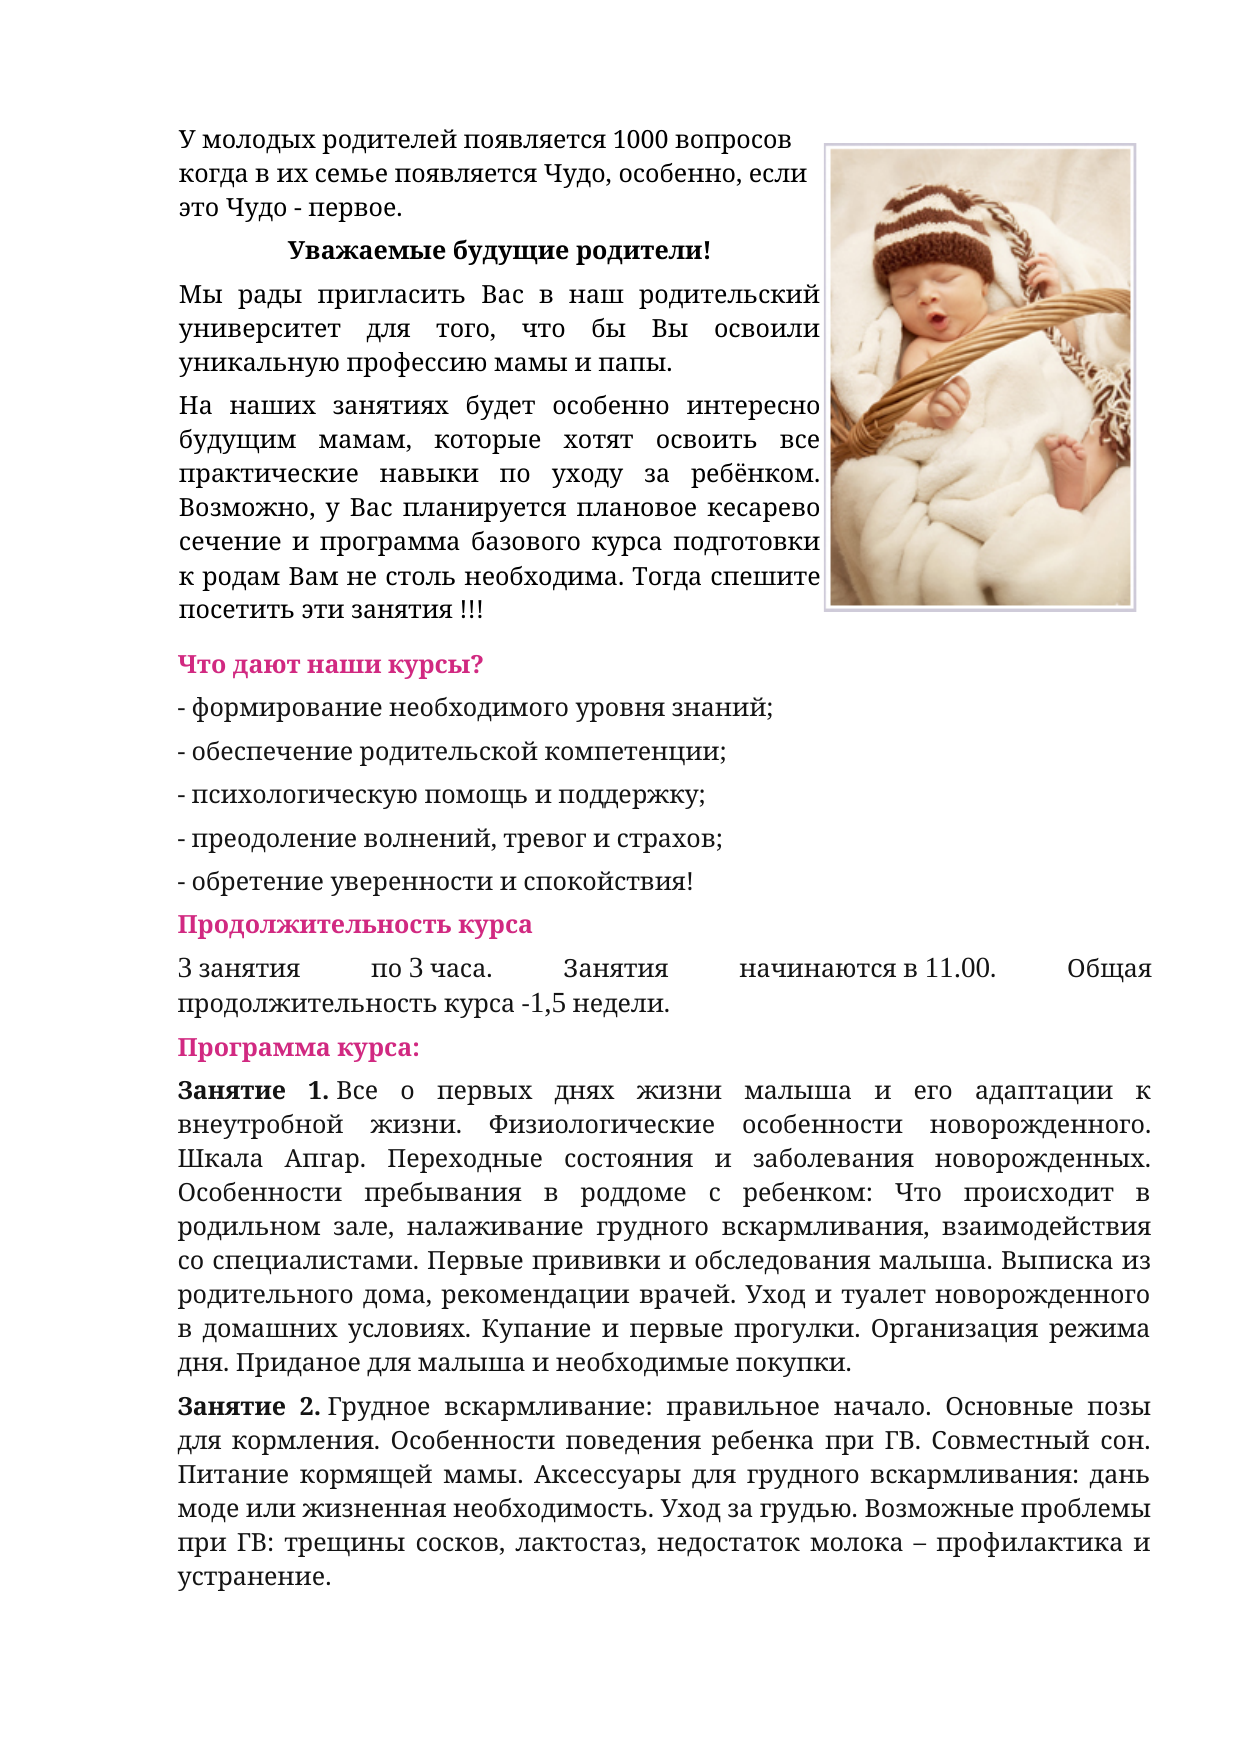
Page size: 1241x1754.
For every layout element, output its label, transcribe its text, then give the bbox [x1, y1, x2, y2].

text - обретение уверенности и спокойствия! [177, 864, 1152, 898]
text Занятие 1. Все о первых днях жизни малыша и его адаптации к внеутробной жизни. Физиологические особенности новорожденного. Шкала Апгар. Переходные состояния и заболевания новорожденных. Особенности пребывания в роддоме с ребенком: Что происходит в родильном зале, налаживание грудного вскармливания, взаимодействия со специалистами. Первые прививки и обследования малыша. Выписка из родительного дома, рекомендации врачей. Уход и туалет новорожденного в домашних условиях. Купание и первые прогулки. Организация режима дня. Приданое для малыша и необходимые покупки. [177, 1073, 1152, 1379]
text Программа курса: [177, 1029, 1152, 1063]
text 3 занятия по 3 часа. Занятия начинаются в 11.00. Общая продолжительность курса -1,5 недели. [177, 951, 1152, 1020]
table_header [823, 118, 1138, 637]
text Продолжительность курса [177, 907, 1152, 941]
text Занятие 2. Грудное вскармливание: правильное начало. Основные позы для кормления. Особенности поведения ребенка при ГВ. Совместный сон. Питание кормящей мамы. Аксессуары для грудного вскармливания: дань моде или жизненная необходимость. Уход за грудью. Возможные проблемы при ГВ: трещины сосков, лактостаз, недостаток молока – профилактика и устранение. [177, 1388, 1152, 1593]
table_header У молодых родителей появляется 1000 вопросов когда в их семье появляется Чудо, особенно, если это Чудо - первое. Уважаемые будущие родители! Мы рады пригласить Вас в наш родительский университет для того, что бы Вы освоили уникальную профессию мамы и папы. На наших занятиях будет особенно интересно будущим мамам, которые хотят освоить все практические навыки по уходу за ребёнком. Возможно, у Вас планируется плановое кесарево сечение и программа базового курса подготовки к родам Вам не столь необходима. Тогда спешите посетить эти занятия !!! [177, 118, 822, 637]
text Что дают наши курсы? [177, 647, 1152, 681]
text - психологическую помощь и поддержку; [177, 777, 1152, 811]
text - формирование необходимого уровня знаний; [177, 690, 1152, 724]
text - обеспечение родительской компетенции; [177, 733, 1152, 767]
picture [823, 143, 1137, 612]
text - преодоление волнений, тревог и страхов; [177, 820, 1152, 854]
